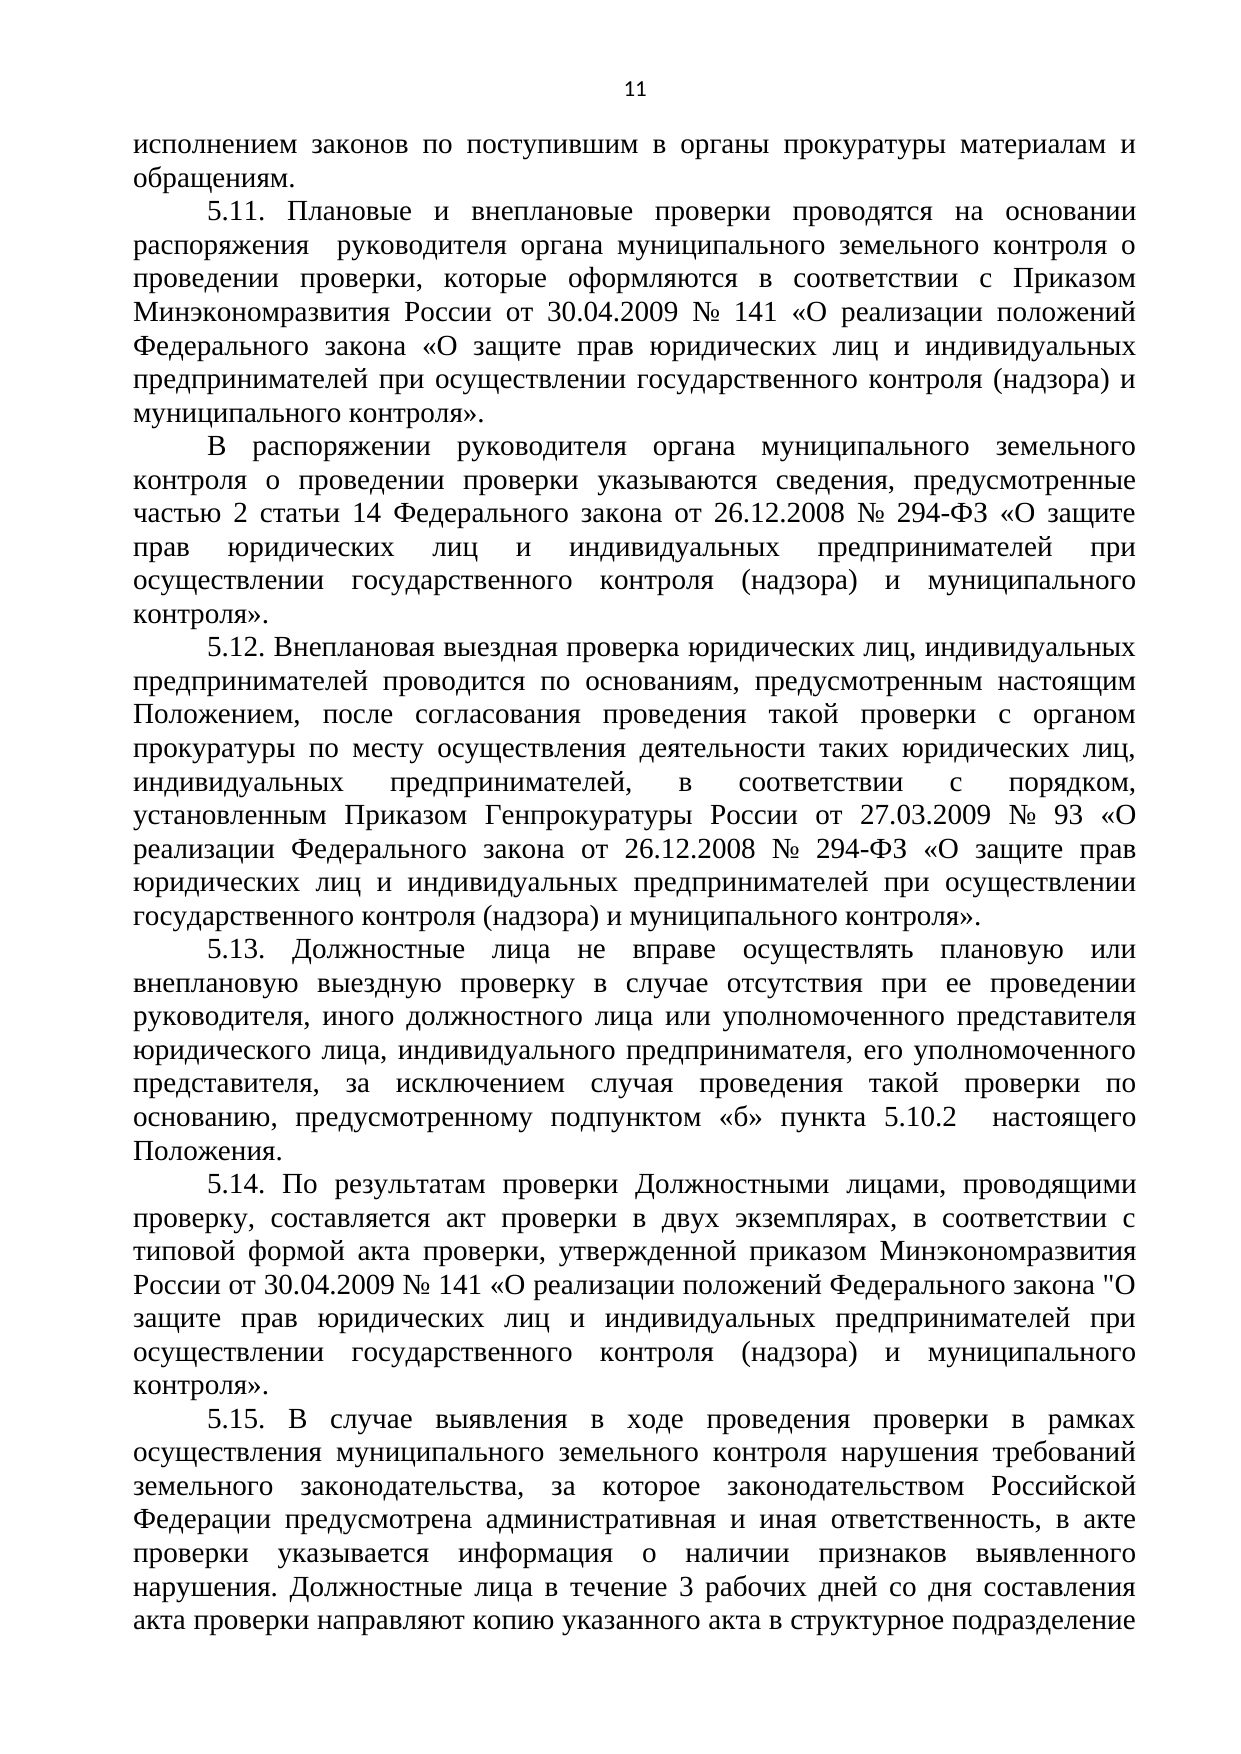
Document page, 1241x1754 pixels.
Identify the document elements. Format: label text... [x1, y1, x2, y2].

text 5.11. Плановые и внеплановые проверки проводятся на основании распоряжения руководителя органа муниципального земельного контроля о проведении проверки, которые оформляются в соответствии с Приказом Минэкономразвития России от 30.04.2009 № 141 «О реализации положений Федерального закона «О защите прав юридических лиц и индивидуальных предпринимателей при осуществлении государственного контроля (надзора) и муниципального контроля». [133, 193, 1137, 428]
text В распоряжении руководителя органа муниципального земельного контроля о проведении проверки указываются сведения, предусмотренные частью 2 статьи 14 Федерального закона от 26.12.2008 № 294-ФЗ «О защите прав юридических лиц и индивидуальных предпринимателей при осуществлении государственного контроля (надзора) и муниципального контроля». [133, 428, 1137, 629]
text 5.13. Должностные лица не вправе осуществлять плановую или внеплановую выездную проверку в случае отсутствия при ее проведении руководителя, иного должностного лица или уполномоченного представителя юридического лица, индивидуального предпринимателя, его уполномоченного представителя, за исключением случая проведения такой проверки по основанию, предусмотренному подпунктом «б» пункта 5.10.2 настоящего Положения. [133, 931, 1137, 1166]
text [133, 126, 1137, 193]
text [133, 1401, 1137, 1636]
text 5.12. Внеплановая выездная проверка юридических лиц, индивидуальных предпринимателей проводится по основаниям, предусмотренным настоящим Положением, после согласования проведения такой проверки с органом прокуратуры по месту осуществления деятельности таких юридических лиц, индивидуальных предпринимателей, в соответствии с порядком, установленным Приказом Генпрокуратуры России от 27.03.2009 № 93 «О реализации Федерального закона от 26.12.2008 № 294-ФЗ «О защите прав юридических лиц и индивидуальных предпринимателей при осуществлении государственного контроля (надзора) и муниципального контроля». [133, 629, 1137, 931]
text 5.14. По результатам проверки Должностными лицами, проводящими проверку, составляется акт проверки в двух экземплярах, в соответствии с типовой формой акта проверки, утвержденной приказом Минэкономразвития России от 30.04.2009 № 141 «О реализации положений Федерального закона "О защите прав юридических лиц и индивидуальных предпринимателей при осуществлении государственного контроля (надзора) и муниципального контроля». [133, 1166, 1137, 1401]
